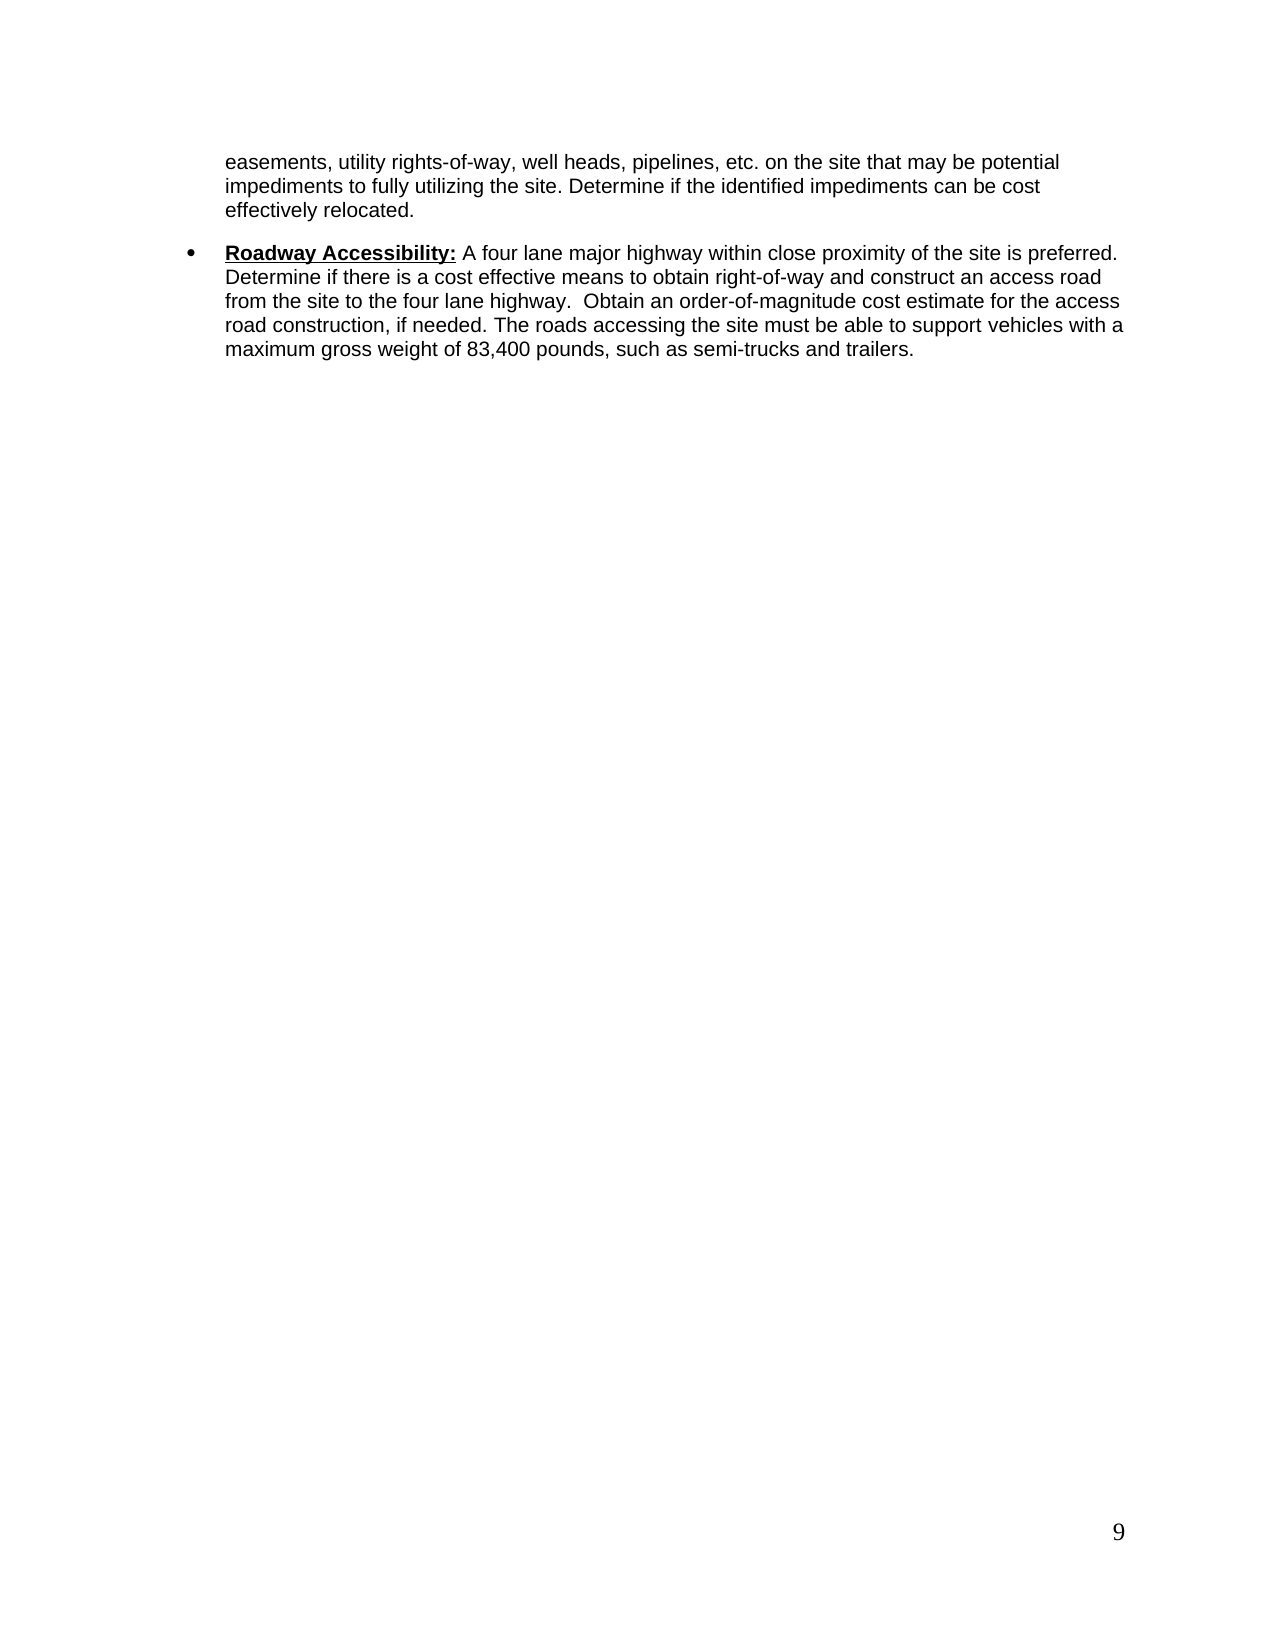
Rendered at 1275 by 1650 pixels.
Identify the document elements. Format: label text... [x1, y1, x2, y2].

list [187, 150, 1125, 222]
list Roadway Accessibility: A four lane major highway within close proximity of the site is preferred. Determine if there is a cost effective means to obtain right-of-way and construct an access road from the site to the four lane highway. Obtain an order-of-magnitude cost estimate for the access road construction, if needed. The roads accessing the site must be able to support vehicles with a maximum gross weight of 83,400 pounds, such as semi-trucks and trailers. [187, 241, 1125, 361]
